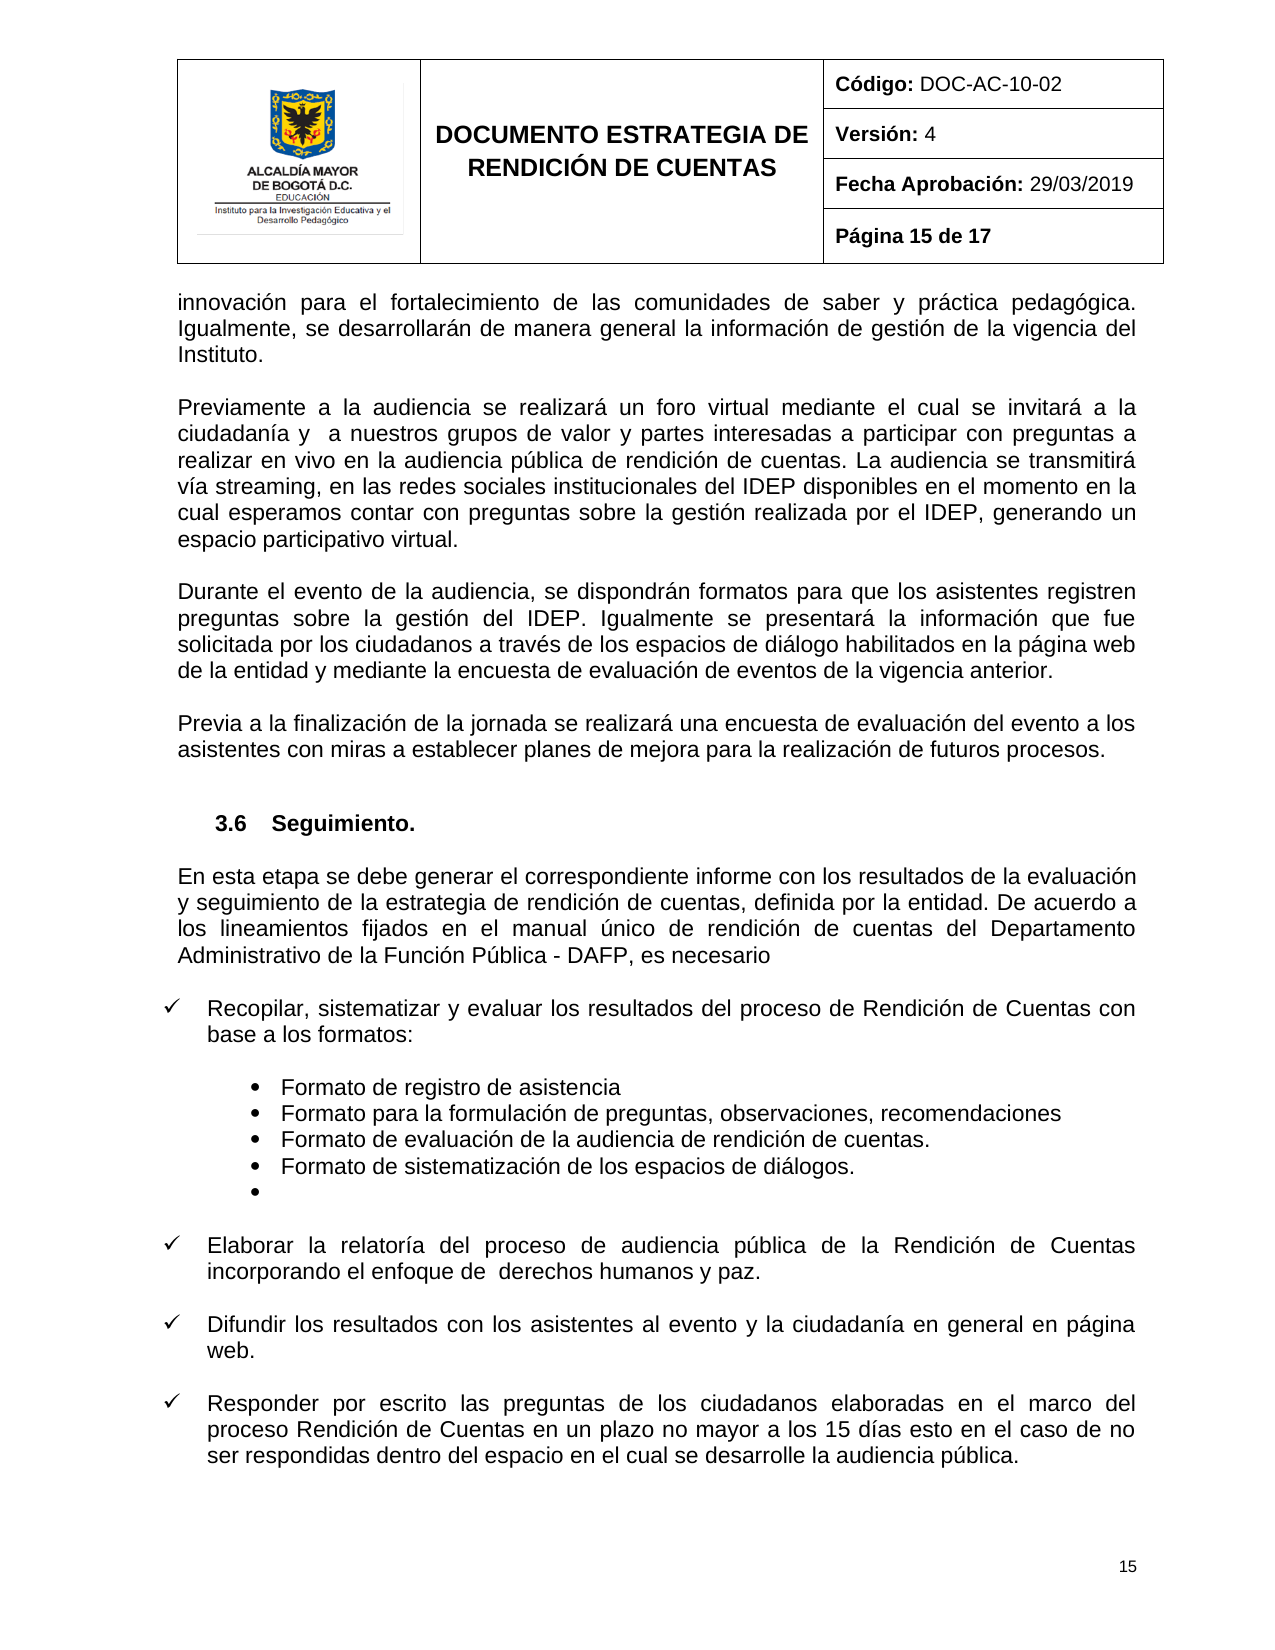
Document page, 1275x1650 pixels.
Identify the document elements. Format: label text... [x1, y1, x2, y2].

list Formato de evaluación de la audiencia de rendición de cuentas. [251, 1126, 1137, 1153]
picture [196, 82, 404, 235]
list Recopilar, sistematizar y evaluar los resultados del proceso de Rendición de Cuentas con base a los formatos: [162, 994, 1137, 1047]
list Responder por escrito las preguntas de los ciudadanos elaboradas en el marco del proceso Rendición de Cuentas en un plazo no mayor a los 15 días esto en el caso de no ser respondidas dentro del espacio en el cual se desarrolle la audiencia pública. [162, 1390, 1137, 1469]
subtitle Seguimiento. [215, 810, 1137, 836]
text Durante el evento de la audiencia, se dispondrán formatos para que los asistentes registren preguntas sobre la gestión del IDEP. Igualmente se presentará la información que fue solicitada por los ciudadanos a través de los espacios de diálogo habilitados en la página web de la entidad y mediante la encuesta de evaluación de eventos de la vigencia anterior. [177, 578, 1137, 684]
list Formato para la formulación de preguntas, observaciones, recomendaciones [251, 1100, 1137, 1126]
text En esta etapa se debe generar el correspondiente informe con los resultados de la evaluación y seguimiento de la estrategia de rendición de cuentas, definida por la entidad. De acuerdo a los lineamientos fijados en el manual único de rendición de cuentas del Departamento Administrativo de la Función Pública - DAFP, es necesario [177, 863, 1137, 968]
list Formato de registro de asistencia [251, 1073, 1137, 1100]
list Difundir los resultados con los asistentes al evento y la ciudadanía en general en página web. [162, 1311, 1137, 1363]
text Previa a la finalización de la jornada se realizará una encuesta de evaluación del evento a los asistentes con miras a establecer planes de mejora para la realización de futuros procesos. [177, 710, 1137, 763]
text Previamente a la audiencia se realizará un foro virtual mediante el cual se invitará a la ciudadanía y a nuestros grupos de valor y partes interesadas a participar con preguntas a realizar en vivo en la audiencia pública de rendición de cuentas. La audiencia se transmitirá vía streaming, en las redes sociales institucionales del IDEP disponibles en el momento en la cual esperamos contar con preguntas sobre la gestión realizada por el IDEP, generando un espacio participativo virtual. [177, 394, 1137, 552]
list Formato de sistematización de los espacios de diálogos. [251, 1153, 1137, 1179]
list Elaborar la relatoría del proceso de audiencia pública de la Rendición de Cuentas incorporando el enfoque de derechos humanos y paz. [162, 1232, 1137, 1284]
